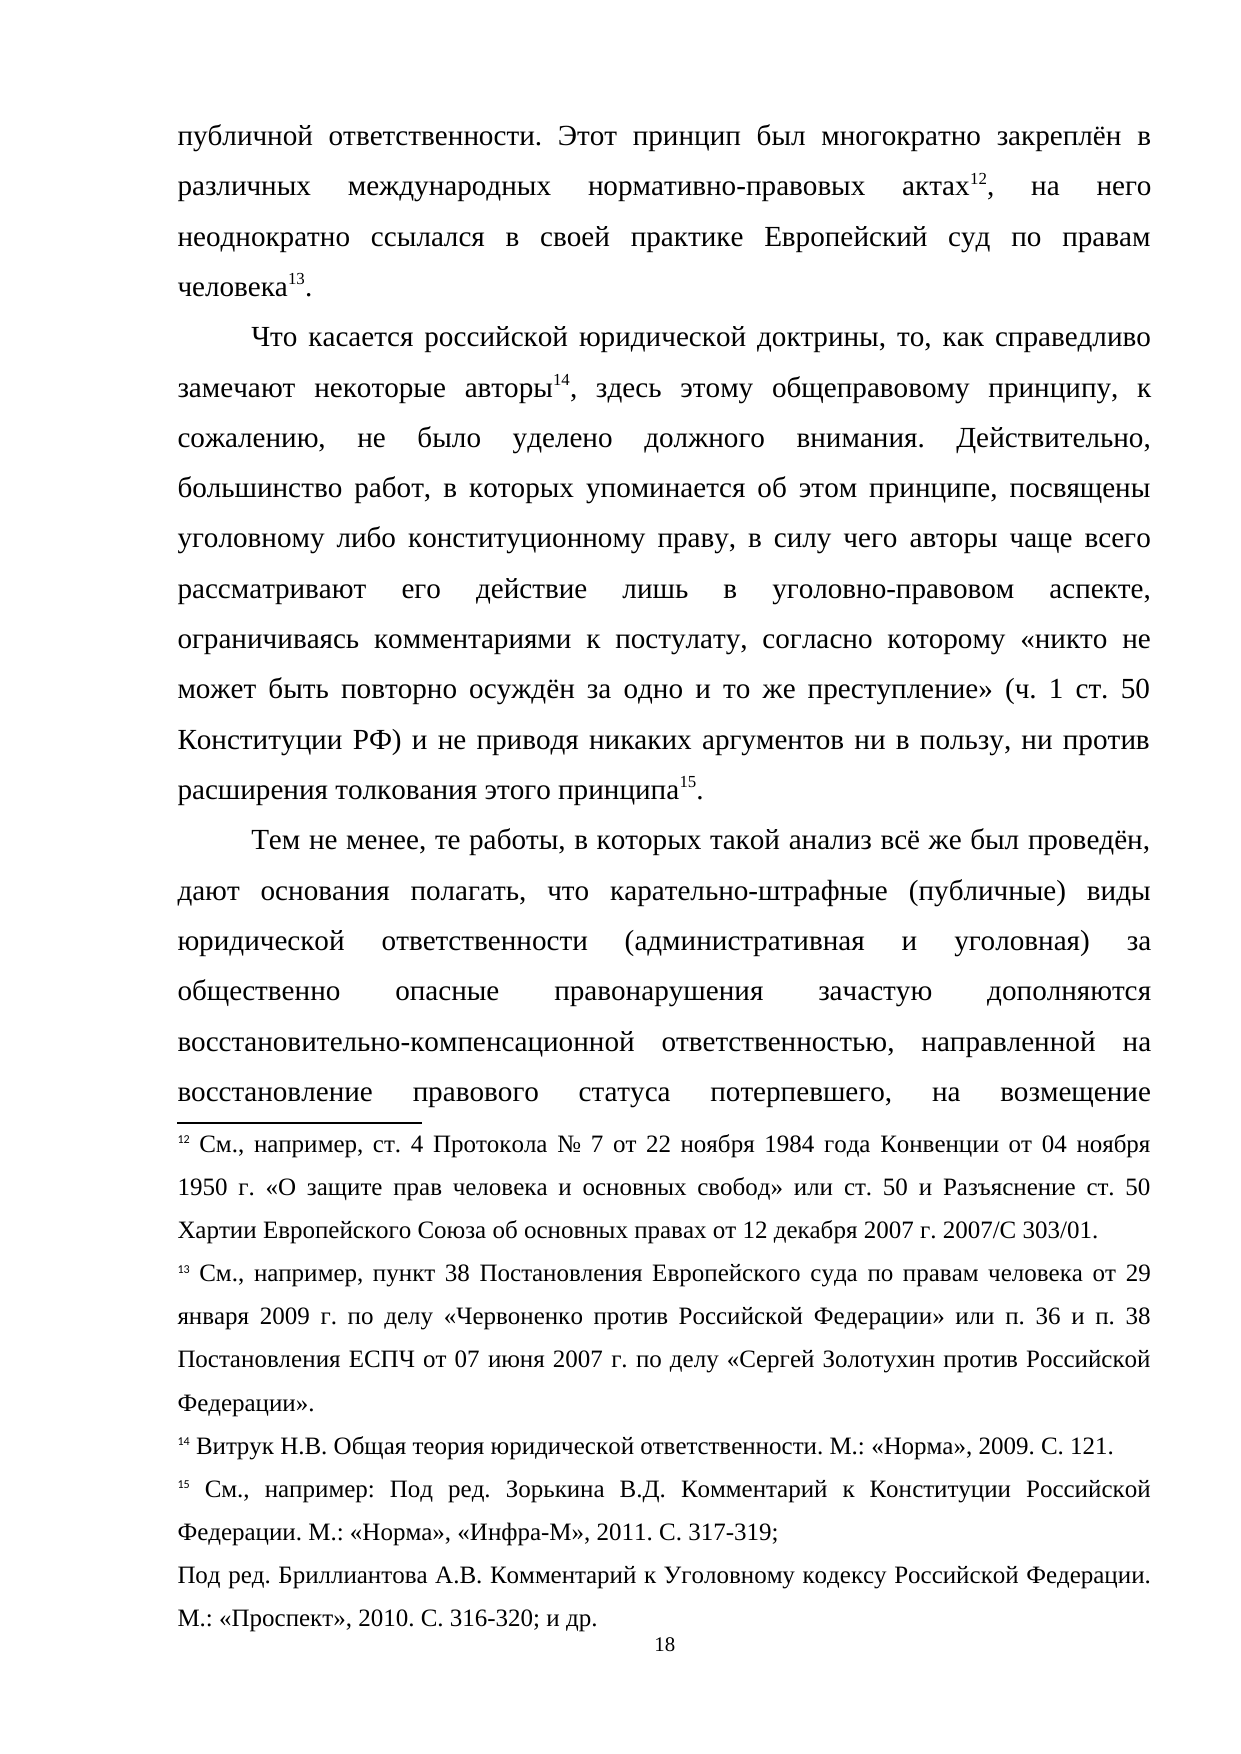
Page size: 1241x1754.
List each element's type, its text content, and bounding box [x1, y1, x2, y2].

text Что касается российской юридической доктрины, то, как справедливо замечают некоторые авторы, здесь этому общеправовому принципу, к сожалению, не было уделено должного внимания. Действительно, большинство работ, в которых упоминается об этом принципе, посвящены уголовному либо конституционному праву, в силу чего авторы чаще всего рассматривают его действие лишь в уголовно-правовом аспекте, ограничиваясь комментариями к постулату, согласно которому «никто не может быть повторно осуждён за одно и то же преступление» (ч. 1 ст. 50 Конституции РФ) и не приводя никаких аргументов ни в пользу, ни против расширения толкования этого принципа. [177, 319, 1152, 806]
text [177, 118, 1152, 303]
text Тем не менее, те работы, в которых такой анализ всё же был проведён, дают основания полагать, что карательно-штрафные (публичные) виды юридической ответственности (административная и уголовная) за общественно опасные правонарушения зачастую дополняются восстановительно-компенсационной ответственностью, направленной на восстановление правового статуса потерпевшего, на возмещение причинённого ему имущественного и морального вреда или их компенсацию, и такое применение различных видов юридической ответственности не противоречит требованиям принципа non bis in idem, в то время как «смешивание» публичных видов ответственности за одно нарушение недопустимо. [177, 822, 1152, 1108]
